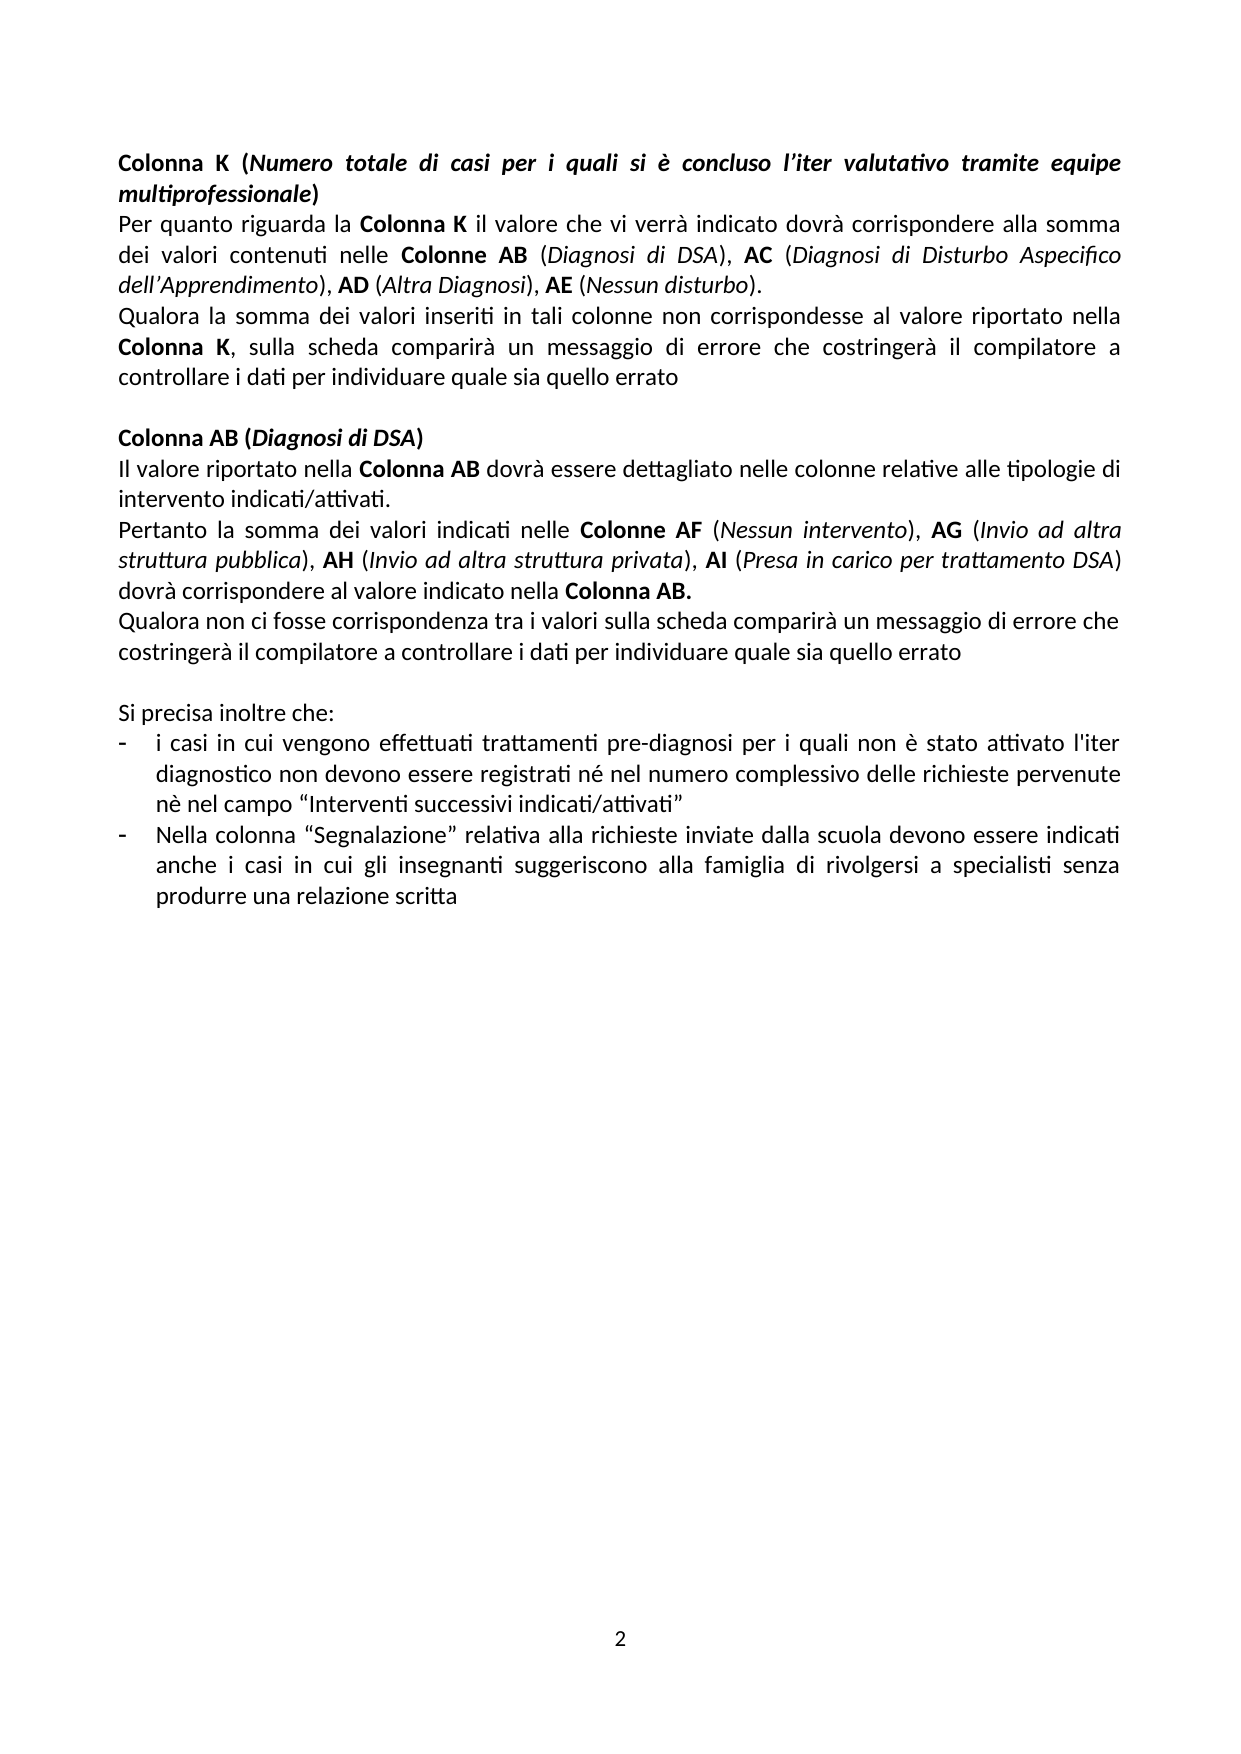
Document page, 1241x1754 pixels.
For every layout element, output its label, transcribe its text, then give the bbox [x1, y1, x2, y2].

text Qualora la somma dei valori inseriti in tali colonne non corrispondesse al valore riportato nella Colonna K, sulla scheda comparirà un messaggio di errore che costringerà il compilatore a controllare i dati per individuare quale sia quello errato [118, 300, 1122, 392]
text Si precisa inoltre che: [118, 697, 1122, 727]
text Il valore riportato nella Colonna AB dovrà essere dettagliato nelle colonne relative alle tipologie di intervento indicati/attivati. [118, 453, 1122, 514]
list i casi in cui vengono effettuati trattamenti pre-diagnosi per i quali non è stato attivato l'iter diagnostico non devono essere registrati né nel numero complessivo delle richieste pervenute nè nel campo “Interventi successivi indicati/attivati” [118, 727, 1122, 819]
text Pertanto la somma dei valori indicati nelle Colonne AF (Nessun intervento), AG (Invio ad altra struttura pubblica), AH (Invio ad altra struttura privata), AI (Presa in carico per trattamento DSA) dovrà corrispondere al valore indicato nella Colonna AB. [118, 514, 1122, 605]
list Nella colonna “Segnalazione” relativa alla richieste inviate dalla scuola devono essere indicati anche i casi in cui gli insegnanti suggeriscono alla famiglia di rivolgersi a specialisti senza produrre una relazione scritta [118, 819, 1122, 911]
text Per quanto riguarda la Colonna K il valore che vi verrà indicato dovrà corrispondere alla somma dei valori contenuti nelle Colonne AB (Diagnosi di DSA), AC (Diagnosi di Disturbo Aspecifico dell’Apprendimento), AD (Altra Diagnosi), AE (Nessun disturbo). [118, 209, 1122, 300]
text Colonna AB (Diagnosi di DSA) [118, 422, 1122, 453]
text Colonna K (Numero totale di casi per i quali si è concluso l’iter valutativo tramite equipe multiprofessionale) [118, 148, 1122, 209]
text Qualora non ci fosse corrispondenza tra i valori sulla scheda comparirà un messaggio di errore che costringerà il compilatore a controllare i dati per individuare quale sia quello errato [118, 605, 1122, 666]
